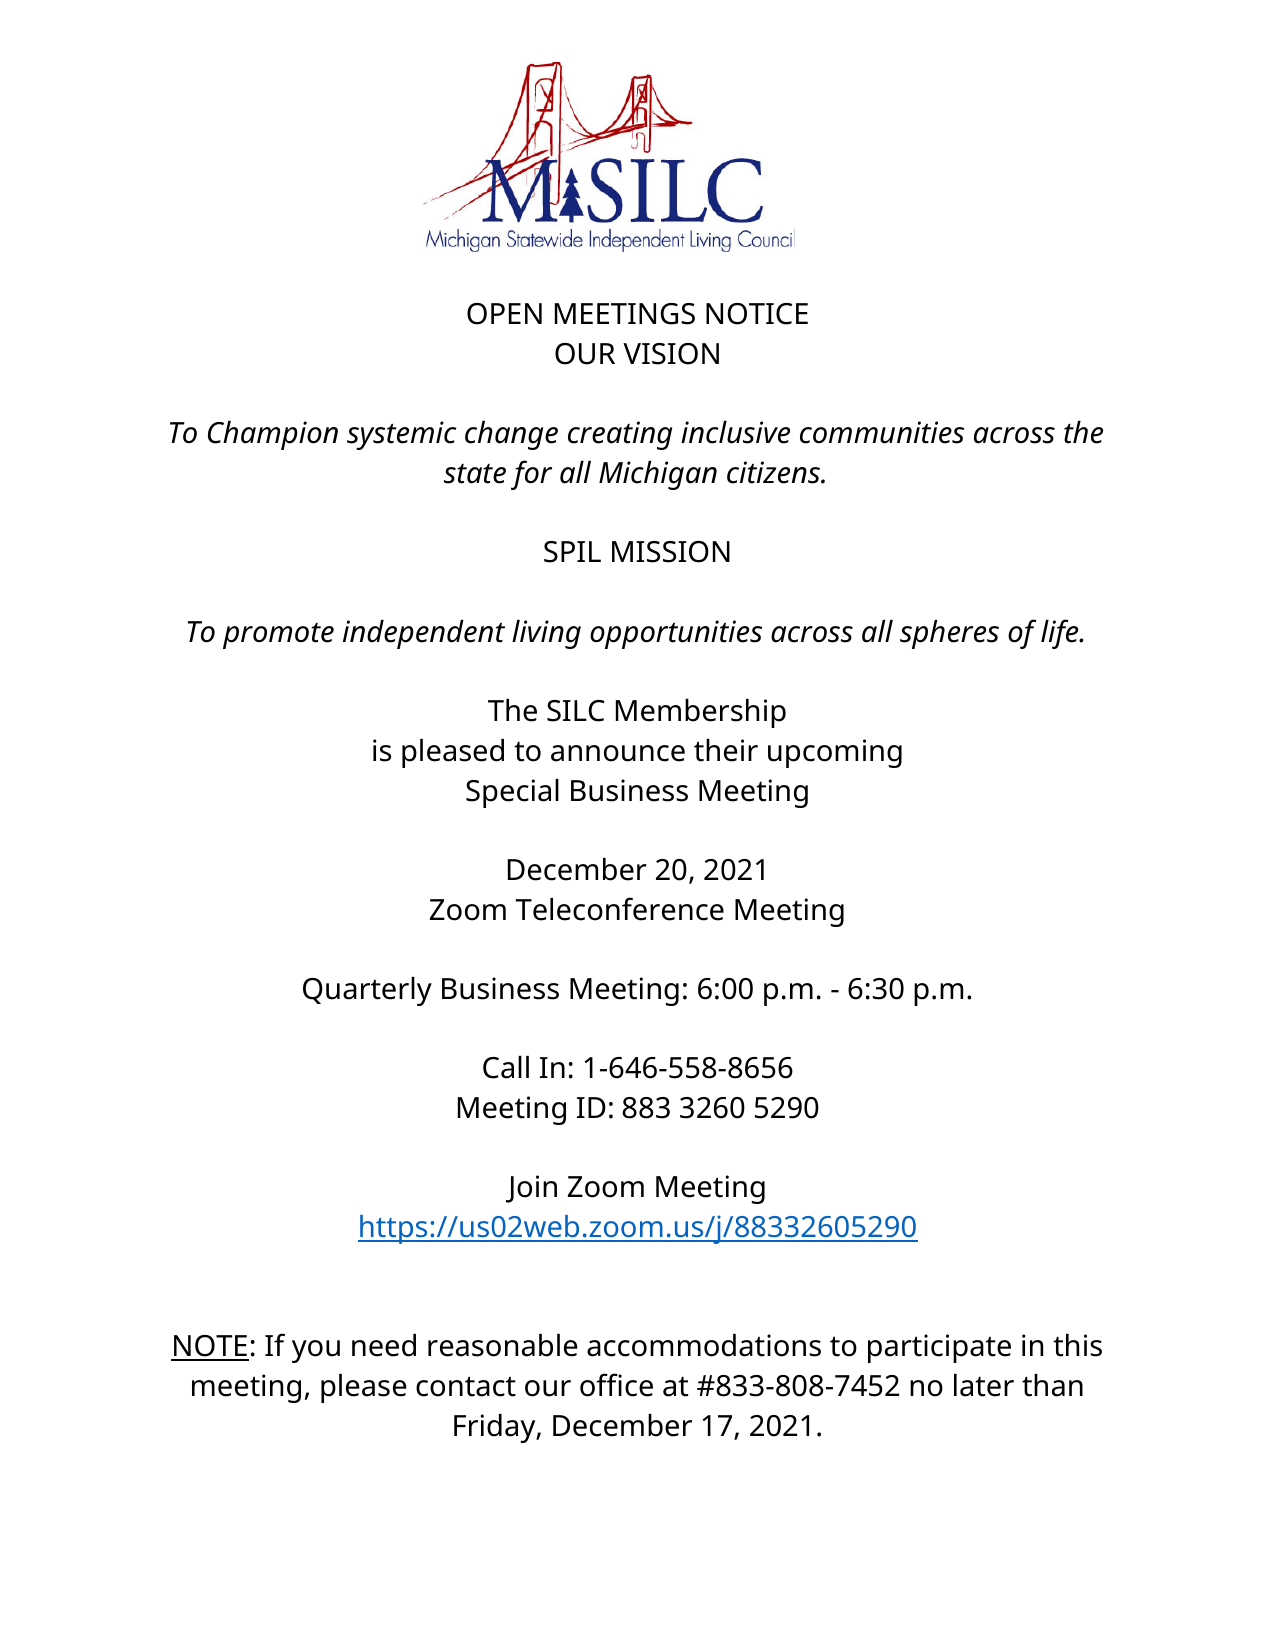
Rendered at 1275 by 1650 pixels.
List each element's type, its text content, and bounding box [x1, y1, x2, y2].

text Special Business Meeting [150, 770, 1125, 809]
text The SILC Membership [150, 690, 1125, 730]
text is pleased to announce their upcoming [150, 730, 1125, 770]
text December 20, 2021 [150, 849, 1125, 889]
text To Champion systemic change creating inclusive communities across the state for all Michigan citizens. [150, 413, 1125, 492]
text OUR VISION [150, 333, 1125, 373]
text Quarterly Business Meeting: 6:00 p.m. - 6:30 p.m. [150, 968, 1125, 1008]
text Join Zoom Meeting [150, 1167, 1125, 1206]
text Zoom Teleconference Meeting [150, 889, 1125, 928]
text OPEN MEETINGS NOTICE [150, 293, 1125, 333]
picture [422, 62, 795, 252]
text NOTE: If you need reasonable accommodations to participate in this meeting, please contact our office at #833-808-7452 no later than Friday, December 17, 2021. [150, 1325, 1125, 1444]
text To promote independent living opportunities across all spheres of life. [150, 611, 1125, 651]
text Meeting ID: 883 3260 5290 [150, 1087, 1125, 1127]
text SPIL MISSION [150, 532, 1125, 571]
text Call In: 1-646-558-8656 [150, 1048, 1125, 1087]
text https://us02web.zoom.us/j/88332605290 [150, 1206, 1125, 1246]
